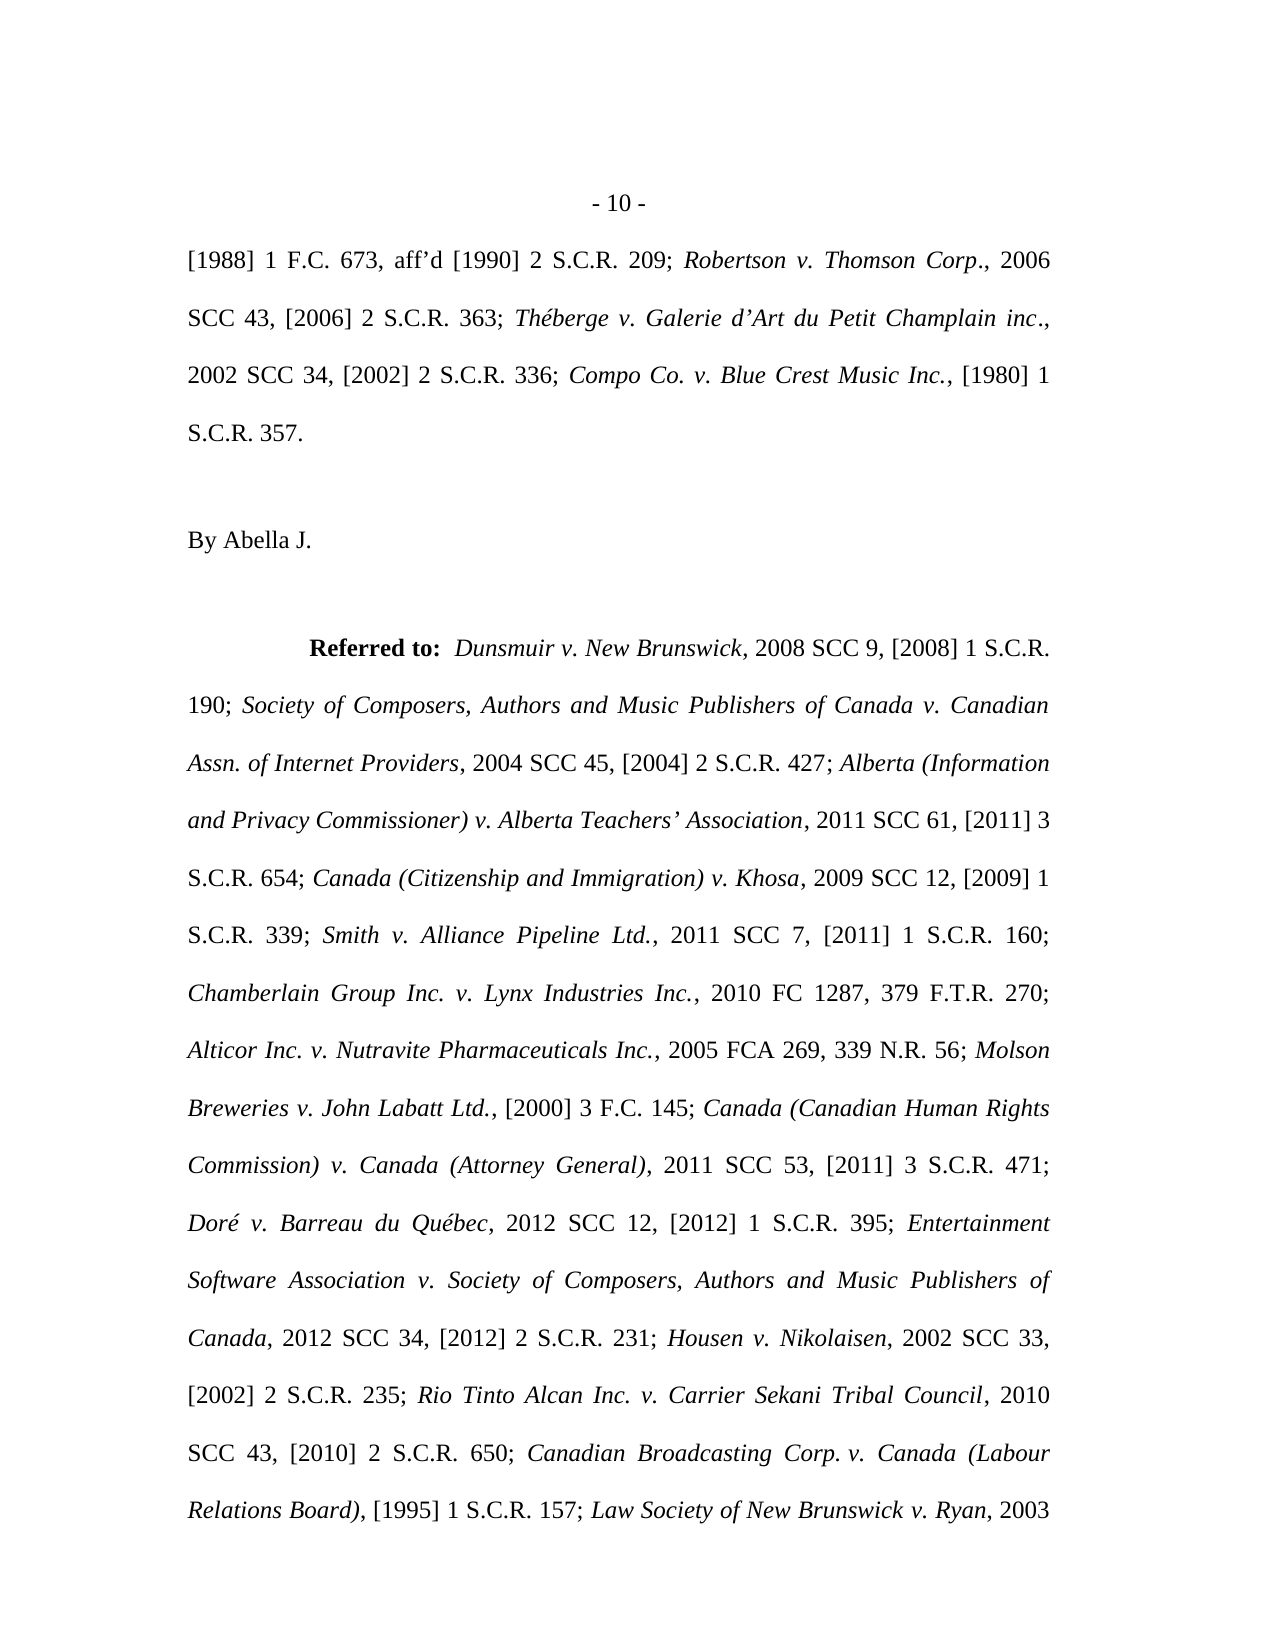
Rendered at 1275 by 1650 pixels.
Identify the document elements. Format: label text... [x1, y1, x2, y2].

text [187, 633, 1050, 1524]
text By Abella J. [187, 525, 1050, 554]
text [187, 245, 1050, 446]
